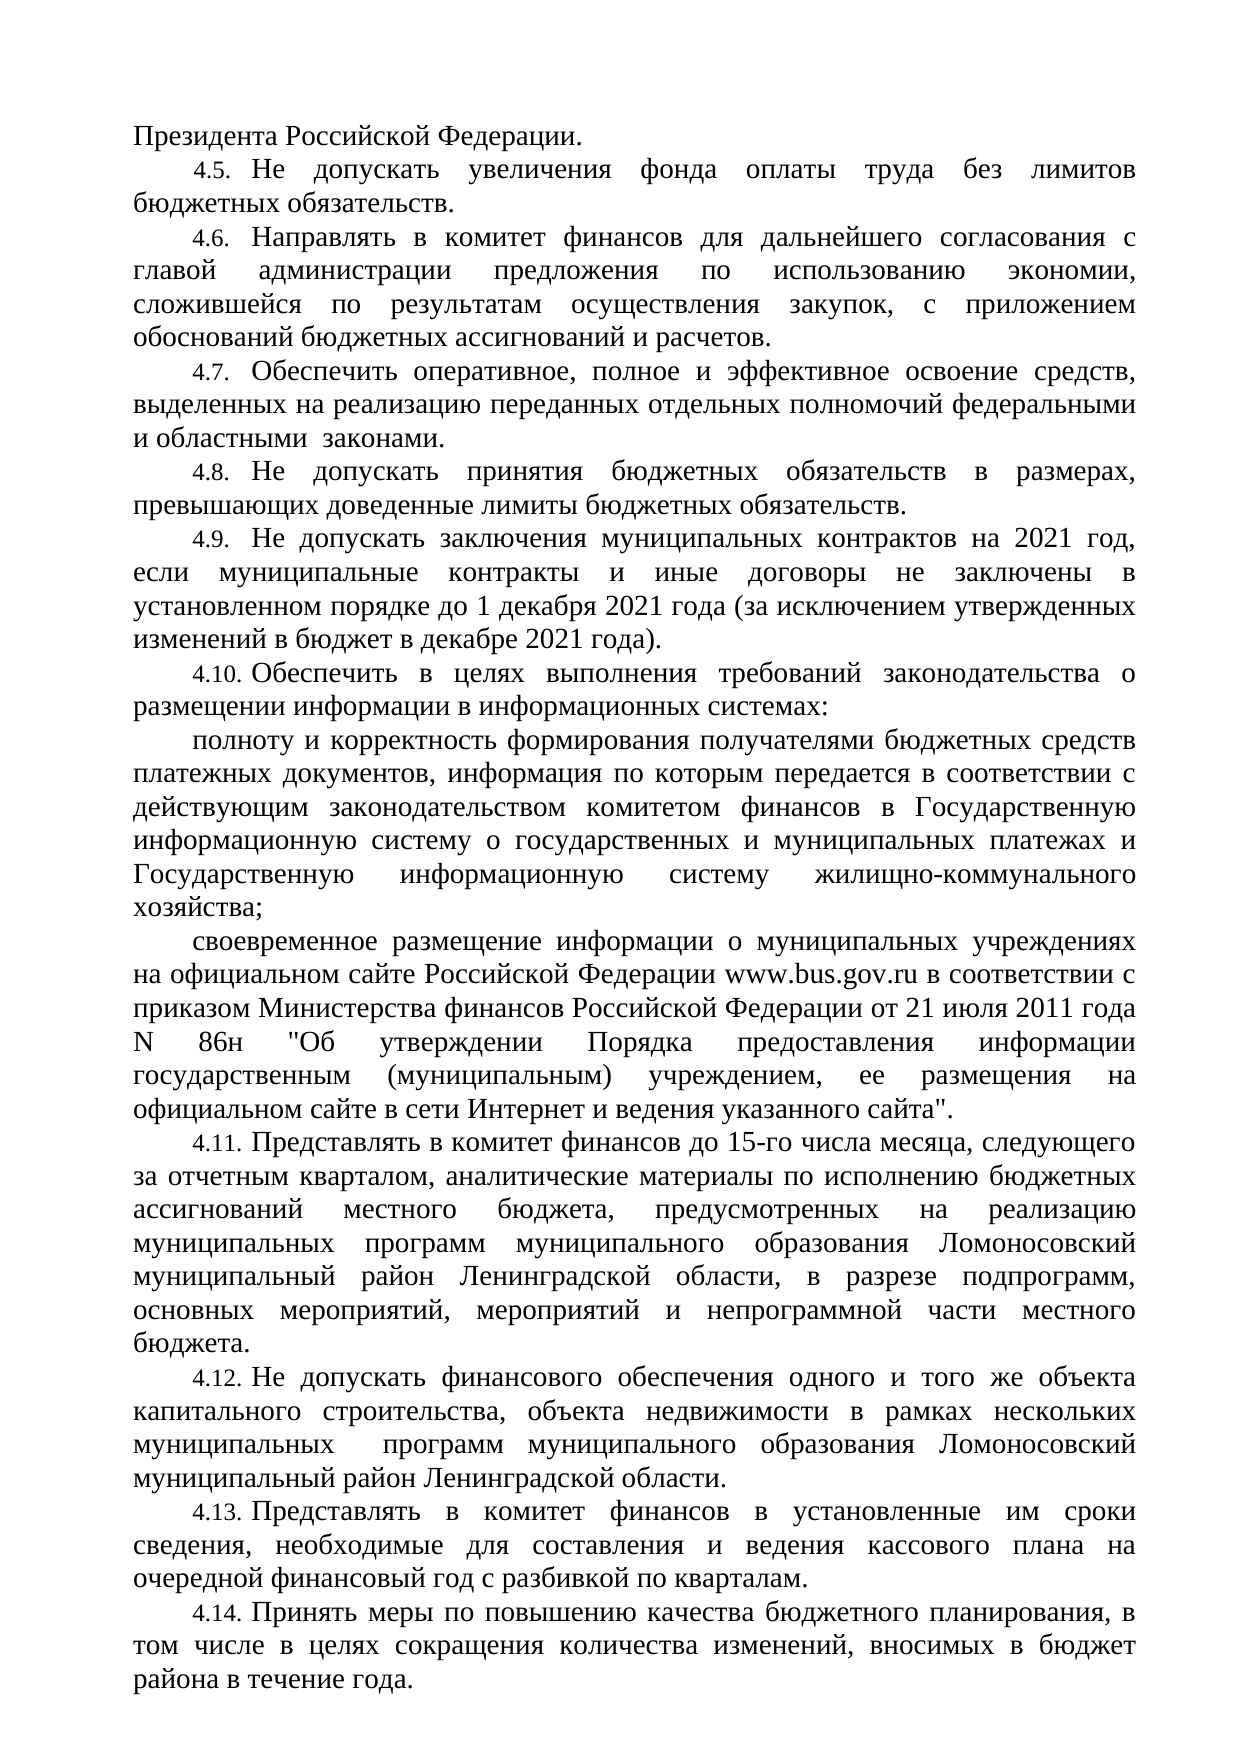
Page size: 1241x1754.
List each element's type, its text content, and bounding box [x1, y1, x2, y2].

list Не допускать финансового обеспечения одного и того же объекта капитального строительства, объекта недвижимости в рамках нескольких муниципальных программ муниципального образования Ломоносовский муниципальный район Ленинградской области. [133, 1359, 1137, 1493]
list Представлять в комитет финансов в установленные им сроки сведения, необходимые для составления и ведения кассового плана на очередной финансовый год с разбивкой по кварталам. [133, 1493, 1137, 1594]
list Не допускать заключения муниципальных контрактов на 2021 год, если муниципальные контракты и иные договоры не заключены в установленном порядке до 1 декабря 2021 года (за исключением утвержденных изменений в бюджет в декабре 2021 года). [133, 521, 1137, 655]
text своевременное размещение информации о муниципальных учреждениях на официальном сайте Российской Федерации www.bus.gov.ru в соответствии с приказом Министерства финансов Российской Федерации от 21 июля 2011 года N 86н "Об утверждении Порядка предоставления информации государственным (муниципальным) учреждением, ее размещения на официальном сайте в сети Интернет и ведения указанного сайта". [133, 923, 1137, 1124]
list Представлять в комитет финансов до 15-го числа месяца, следующего за отчетным кварталом, аналитические материалы по исполнению бюджетных ассигнований местного бюджета, предусмотренных на реализацию муниципальных программ муниципального образования Ломоносовский муниципальный район Ленинградской области, в разрезе подпрограмм, основных мероприятий, мероприятий и непрограммной части местного бюджета. [133, 1124, 1137, 1359]
list Не допускать увеличения фонда оплаты труда без лимитов бюджетных обязательств. [133, 152, 1137, 219]
list полноту и корректность формирования получателями бюджетных средств платежных документов, информация по которым передается в соответствии с действующим законодательством комитетом финансов в Государственную информационную систему о государственных и муниципальных платежах и Государственную информационную систему жилищно-коммунального хозяйства; [133, 722, 1137, 923]
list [133, 118, 1137, 152]
list Обеспечить оперативное, полное и эффективное освоение средств, выделенных на реализацию переданных отдельных полномочий федеральными и областными законами. [133, 353, 1137, 453]
list Не допускать принятия бюджетных обязательств в размерах, превышающих доведенные лимиты бюджетных обязательств. [133, 453, 1137, 521]
list Принять меры по повышению качества бюджетного планирования, в том числе в целях сокращения количества изменений, вносимых в бюджет района в течение года. [133, 1594, 1137, 1694]
list Обеспечить в целях выполнения требований законодательства о размещении информации в информационных системах: [133, 655, 1137, 722]
list Направлять в комитет финансов для дальнейшего согласования с главой администрации предложения по использованию экономии, сложившейся по результатам осуществления закупок, с приложением обоснований бюджетных ассигнований и расчетов. [133, 219, 1137, 353]
